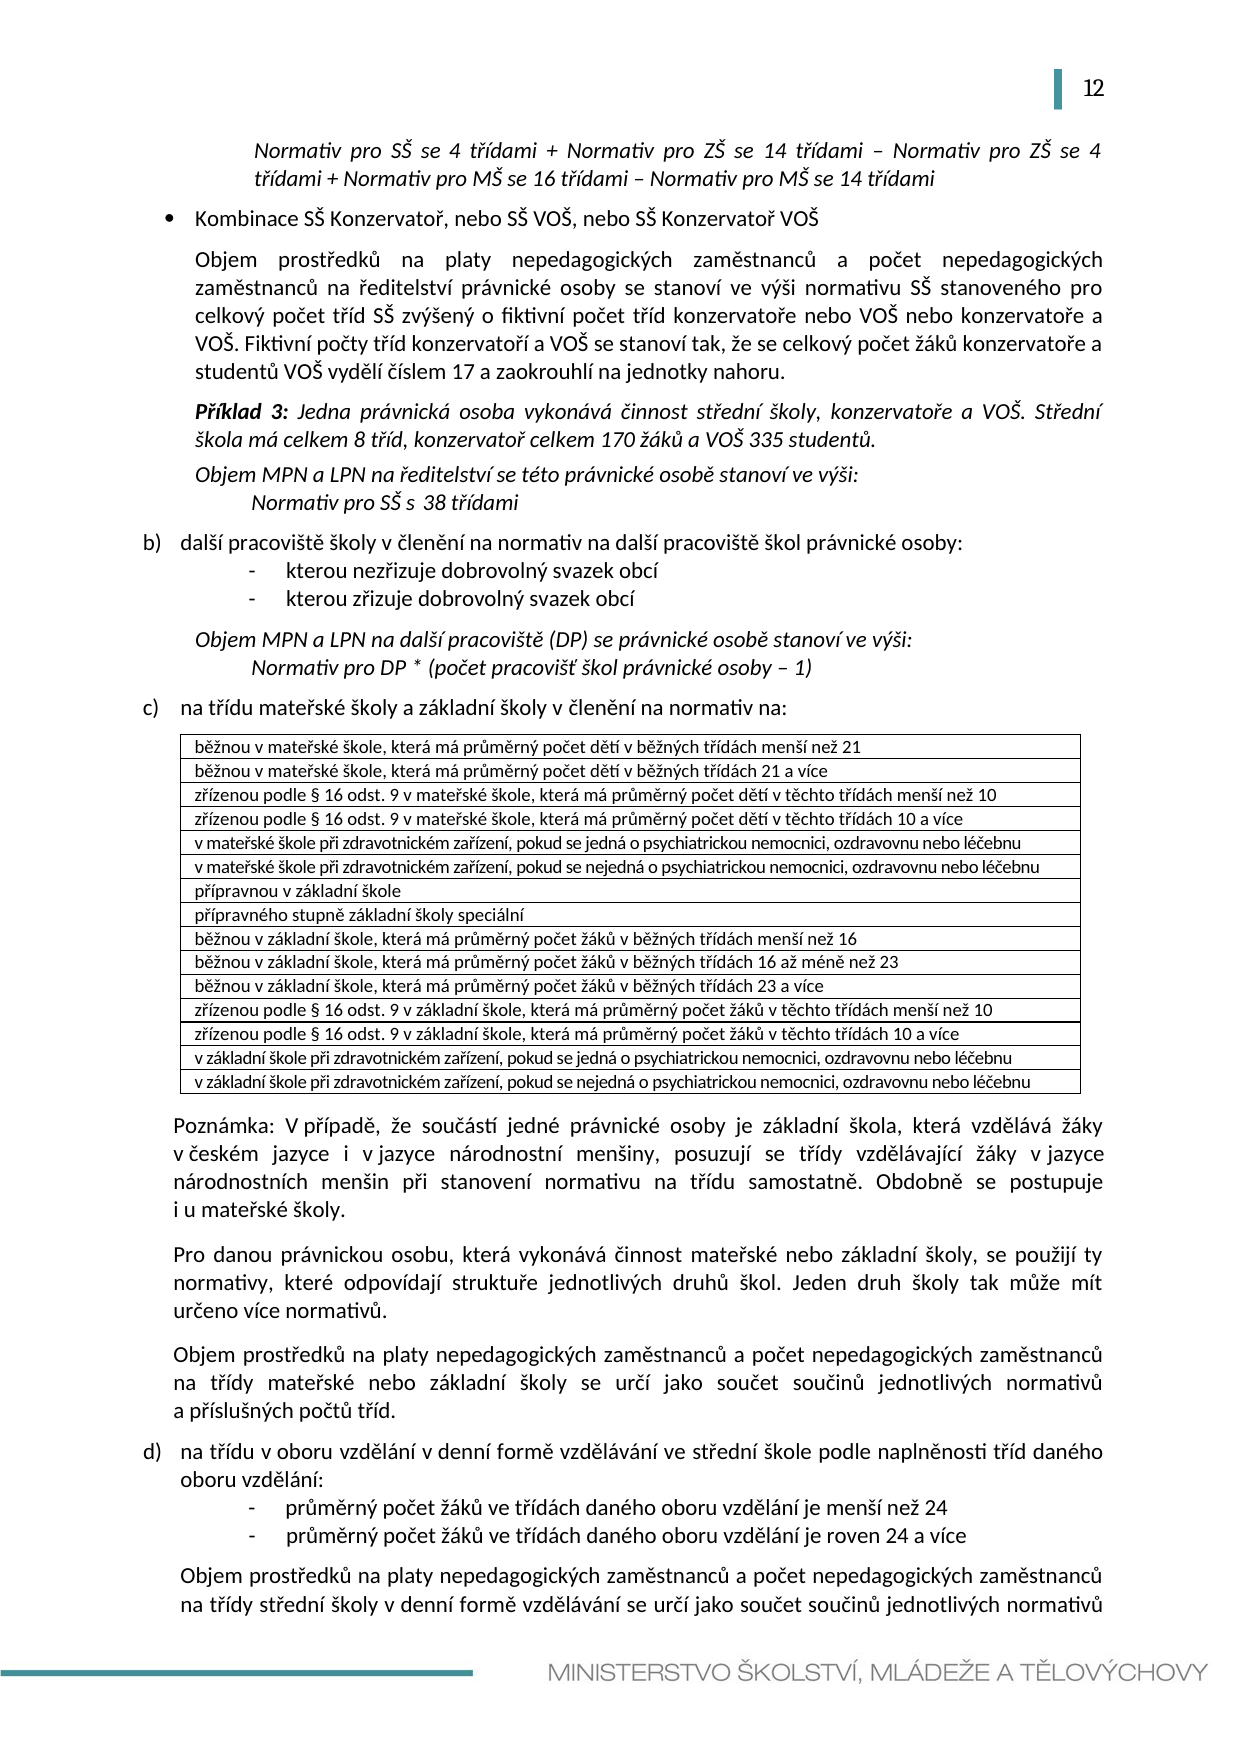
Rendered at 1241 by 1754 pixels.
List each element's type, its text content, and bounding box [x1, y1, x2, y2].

picture [0, 1628, 1239, 1710]
text Objem prostředků na platy nepedagogických zaměstnanců a počet nepedagogických zaměstnanců na ředitelství právnické osoby se stanoví ve výši normativu SŠ stanoveného pro celkový počet tříd SŠ zvýšený o fiktivní počet tříd konzervatoře nebo VOŠ nebo konzervatoře a VOŠ. Fiktivní počty tříd konzervatoří a VOŠ se stanoví tak, že se celkový počet žáků konzervatoře a studentů VOŠ vydělí číslem 17 a zaokrouhlí na jednotky nahoru. [195, 245, 1104, 385]
text Objem MPN a LPN na ředitelství se této právnické osobě stanoví ve výši: [195, 460, 1104, 488]
list Objem prostředků na platy nepedagogických zaměstnanců a počet nepedagogických zaměstnanců na třídy mateřské nebo základní školy se určí jako součet součinů jednotlivých normativů a příslušných počtů tříd. [173, 1341, 1104, 1424]
list na třídu v oboru vzdělání v denní formě vzdělávání ve střední škole podle naplněnosti tříd daného oboru vzdělání: [143, 1437, 1104, 1493]
list Kombinace SŠ Konzervatoř, nebo SŠ VOŠ, nebo SŠ Konzervatoř VOŠ [165, 204, 1104, 232]
table_cell přípravnou v základní škole [181, 879, 1080, 902]
table_cell v základní škole při zdravotnickém zařízení, pokud se nejedná o psychiatrickou nemocnici, ozdravovnu nebo léčebnu [181, 1070, 1080, 1093]
table_cell zřízenou podle § 16 odst. 9 v mateřské škole, která má průměrný počet dětí v těchto třídách 10 a více [181, 807, 1080, 830]
text Normativ pro DP * (počet pracovišť škol právnické osoby – 1) [195, 653, 1104, 681]
table_cell zřízenou podle § 16 odst. 9 v mateřské škole, která má průměrný počet dětí v těchto třídách menší než 10 [181, 783, 1080, 806]
list na třídu mateřské školy a základní školy v členění na normativ na: [143, 693, 1104, 721]
text Příklad 3: Jedna právnická osoba vykonává činnost střední školy, konzervatoře a VOŠ. Střední škola má celkem 8 tříd, konzervatoř celkem 170 žáků a VOŠ 335 studentů. [195, 397, 1104, 453]
list kterou nezřizuje dobrovolný svazek obcí [248, 556, 1104, 584]
table_cell přípravného stupně základní školy speciální [181, 903, 1080, 926]
list další pracoviště školy v členění na normativ na další pracoviště škol právnické osoby: [143, 528, 1104, 556]
table_cell běžnou v základní škole, která má průměrný počet žáků v běžných třídách menší než 16 [181, 927, 1080, 949]
table_cell v mateřské škole při zdravotnickém zařízení, pokud se nejedná o psychiatrickou nemocnici, ozdravovnu nebo léčebnu [181, 855, 1080, 878]
table_cell zřízenou podle § 16 odst. 9 v základní škole, která má průměrný počet žáků v těchto třídách menší než 10 [181, 999, 1080, 1021]
list kterou zřizuje dobrovolný svazek obcí [248, 584, 1104, 612]
table_header běžnou v mateřské škole, která má průměrný počet dětí v běžných třídách menší než 21 [181, 735, 1080, 758]
table_cell běžnou v základní škole, která má průměrný počet žáků v běžných třídách 23 a více [181, 975, 1080, 997]
list průměrný počet žáků ve třídách daného oboru vzdělání je menší než 24 [248, 1493, 1104, 1521]
picture [1053, 69, 1066, 126]
list Poznámka: V případě, že součástí jedné právnické osoby je základní škola, která vzdělává žáky v českém jazyce i v jazyce národnostní menšiny, posuzují se třídy vzdělávající žáky v jazyce národnostních menšin při stanovení normativu na třídu samostatně. Obdobně se postupuje i u mateřské školy. [173, 1111, 1104, 1223]
table_cell běžnou v mateřské škole, která má průměrný počet dětí v běžných třídách 21 a více [181, 759, 1080, 782]
list průměrný počet žáků ve třídách daného oboru vzdělání je roven 24 a více [248, 1521, 1104, 1549]
text Objem MPN a LPN na další pracoviště (DP) se právnické osobě stanoví ve výši: [195, 625, 1104, 653]
table_cell v základní škole při zdravotnickém zařízení, pokud se jedná o psychiatrickou nemocnici, ozdravovnu nebo léčebnu [181, 1046, 1080, 1069]
text Normativ pro SŠ se 4 třídami + Normativ pro ZŠ se 14 třídami – Normativ pro ZŠ se 4 třídami + Normativ pro MŠ se 16 třídami – Normativ pro MŠ se 14 třídami [254, 136, 1104, 192]
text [180, 1562, 1104, 1618]
table_cell v mateřské škole při zdravotnickém zařízení, pokud se jedná o psychiatrickou nemocnici, ozdravovnu nebo léčebnu [181, 831, 1080, 854]
table_cell zřízenou podle § 16 odst. 9 v základní škole, která má průměrný počet žáků v těchto třídách 10 a více [181, 1023, 1080, 1045]
table_cell běžnou v základní škole, která má průměrný počet žáků v běžných třídách 16 až méně než 23 [181, 951, 1080, 973]
list Pro danou právnickou osobu, která vykonává činnost mateřské nebo základní školy, se použijí ty normativy, které odpovídají struktuře jednotlivých druhů škol. Jeden druh školy tak může mít určeno více normativů. [173, 1240, 1104, 1324]
text Normativ pro SŠ s 38 třídami [195, 488, 1104, 516]
